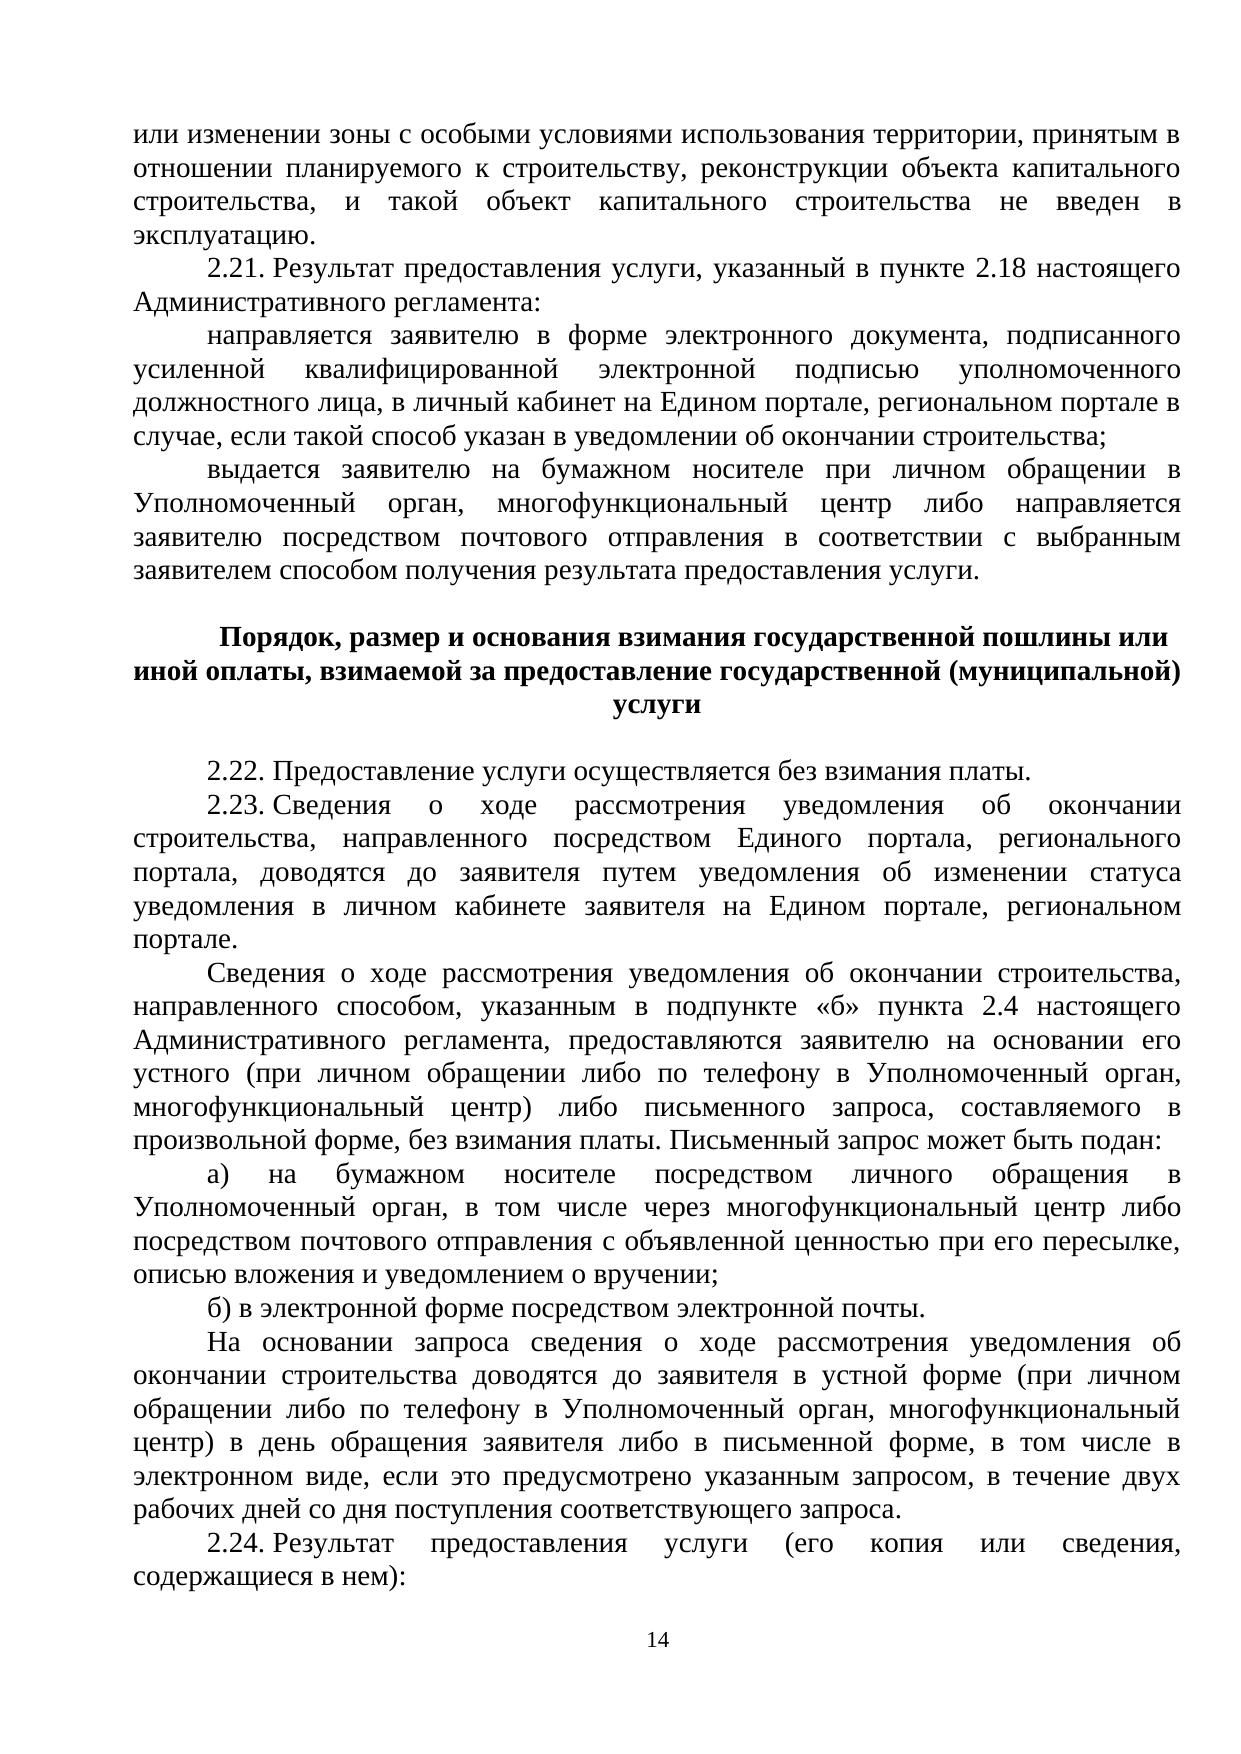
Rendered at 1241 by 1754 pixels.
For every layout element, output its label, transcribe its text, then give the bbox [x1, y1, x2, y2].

text Сведения о ходе рассмотрения уведомления об окончании строительства, направленного способом, указанным в подпункте «б» пункта 2.4 настоящего Административного регламента, предоставляются заявителю на основании его устного (при личном обращении либо по телефону в Уполномоченный орган, многофункциональный центр) либо письменного запроса, составляемого в произвольной форме, без взимания платы. Письменный запрос может быть подан: [133, 955, 1181, 1156]
list Результат предоставления услуги, указанный в пункте 2.18 настоящего Административного регламента: [133, 250, 1181, 317]
text На основании запроса сведения о ходе рассмотрения уведомления об окончании строительства доводятся до заявителя в устной форме (при личном обращении либо по телефону в Уполномоченный орган, многофункциональный центр) в день обращения заявителя либо в письменной форме, в том числе в электронном виде, если это предусмотрено указанным запросом, в течение двух рабочих дней со дня поступления соответствующего запроса. [133, 1324, 1181, 1525]
list Результат предоставления услуги (его копия или сведения, содержащиеся в нем): [133, 1525, 1181, 1592]
subtitle Порядок, размер и основания взимания государственной пошлины или иной оплаты, взимаемой за предоставление государственной (муниципальной) [133, 619, 1205, 686]
text или изменении зоны с особыми условиями использования территории, принятым в отношении планируемого к строительству, реконструкции объекта капитального строительства, и такой объект капитального строительства не введен в эксплуатацию. [133, 116, 1181, 250]
text б) в электронной форме посредством электронной почты. [207, 1290, 1205, 1324]
list Сведения о ходе рассмотрения уведомления об окончании строительства, направленного посредством Единого портала, регионального портала, доводятся до заявителя путем уведомления об изменении статуса уведомления в личном кабинете заявителя на Едином портале, региональном портале. [133, 787, 1181, 955]
text направляется заявителю в форме электронного документа, подписанного усиленной квалифицированной электронной подписью уполномоченного должностного лица, в личный кабинет на Едином портале, региональном портале в случае, если такой способ указан в уведомлении об окончании строительства; [133, 317, 1181, 452]
list Предоставление услуги осуществляется без взимания платы. [207, 753, 1205, 787]
text услуги [613, 686, 1205, 720]
text а) на бумажном носителе посредством личного обращения в Уполномоченный орган, в том числе через многофункциональный центр либо посредством почтового отправления с объявленной ценностью при его пересылке, описью вложения и уведомлением о вручении; [133, 1156, 1181, 1290]
text выдается заявителю на бумажном носителе при личном обращении в Уполномоченный орган, многофункциональный центр либо направляется заявителю посредством почтового отправления в соответствии с выбранным заявителем способом получения результата предоставления услуги. [133, 452, 1181, 586]
